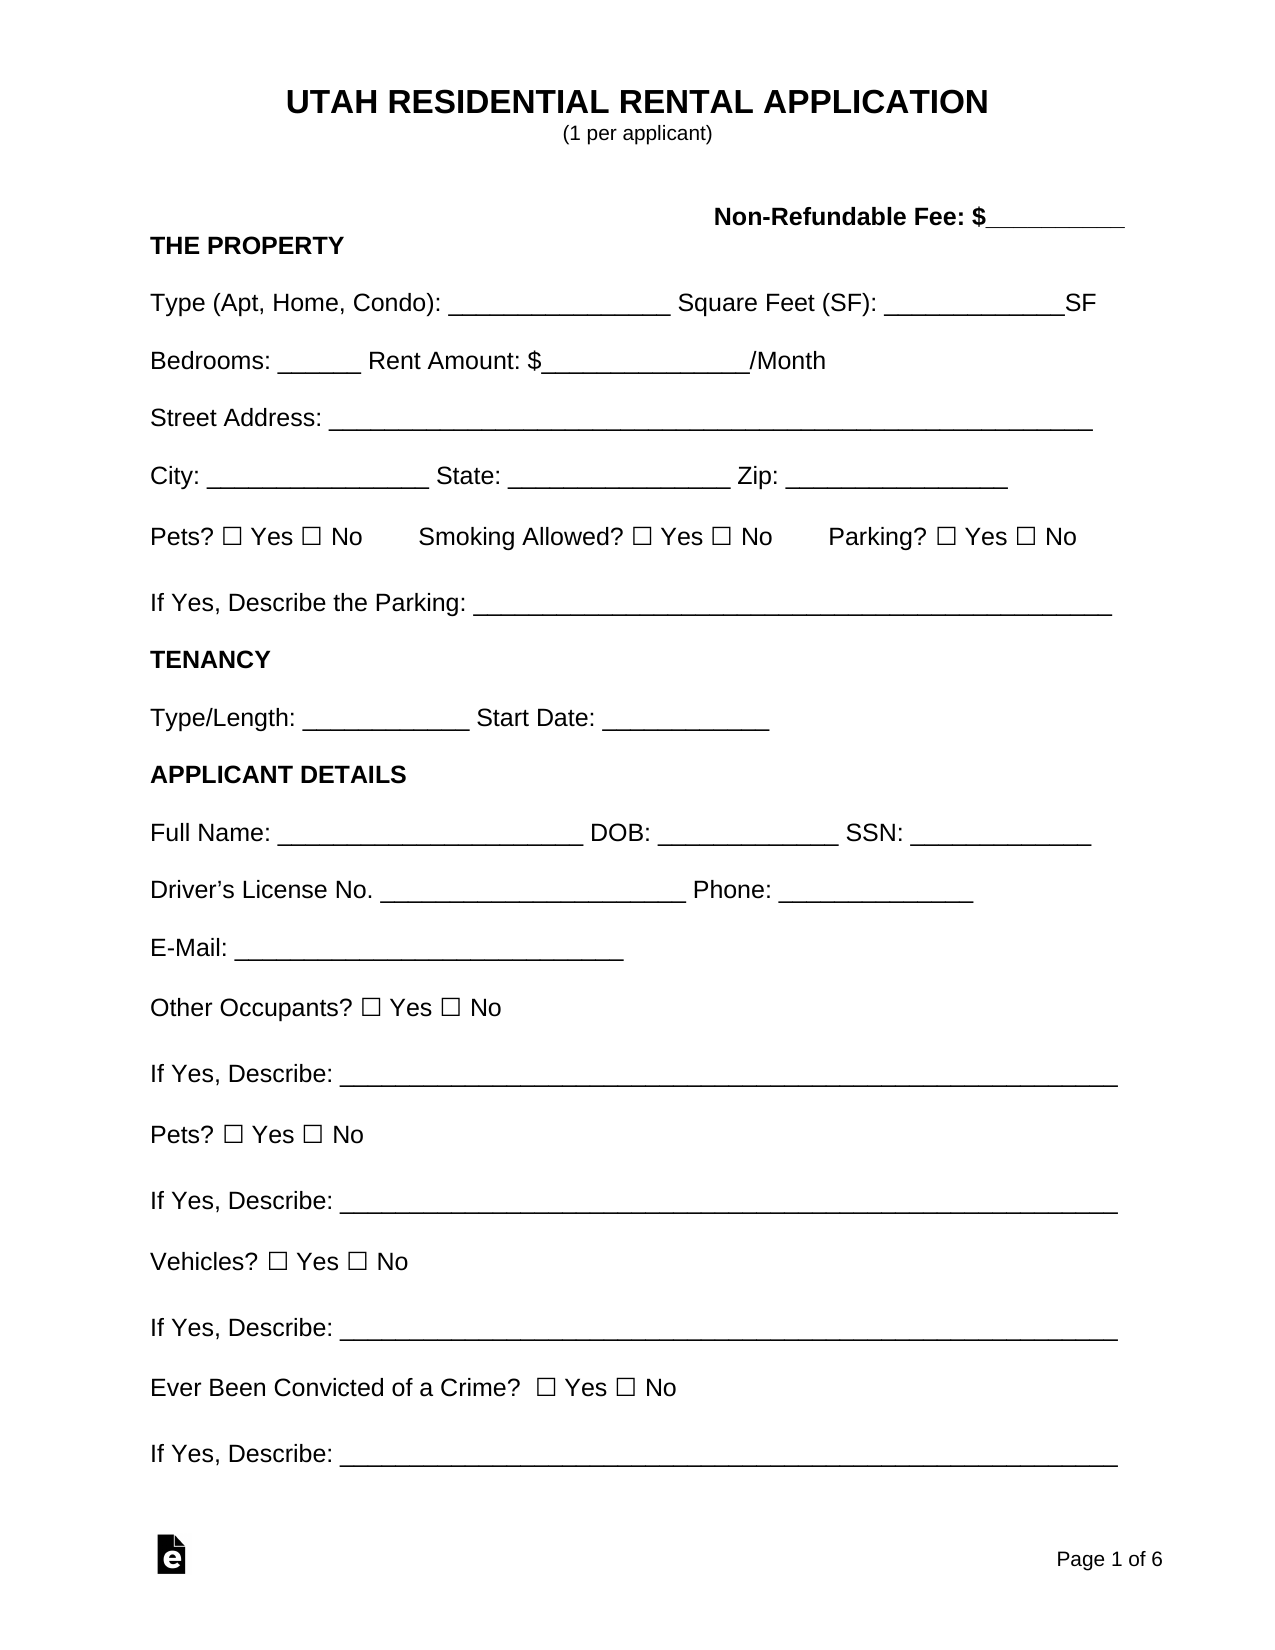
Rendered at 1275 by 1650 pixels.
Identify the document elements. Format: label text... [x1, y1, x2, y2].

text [150, 1439, 1125, 1467]
text If Yes, Describe: ________________________________________________________ [150, 1059, 1125, 1087]
text Non-Refundable Fee: $__________ [150, 202, 1125, 231]
text Other Occupants? Yes No [150, 990, 1125, 1024]
text Bedrooms: ______ Rent Amount: $_______________/Month [150, 346, 1125, 374]
text Street Address: _______________________________________________________ [150, 403, 1125, 432]
text Pets? Yes No [150, 1116, 1125, 1151]
text (1 per applicant) [150, 120, 1125, 144]
text Pets? Yes No Smoking Allowed? Yes No Parking? Yes No [150, 518, 1125, 553]
text If Yes, Describe: ________________________________________________________ [150, 1186, 1125, 1214]
text UTAH RESIDENTIAL RENTAL APPLICATION [150, 82, 1125, 120]
text Type (Apt, Home, Condo): ________________ Square Feet (SF): _____________SF [150, 288, 1125, 317]
picture [150, 1533, 192, 1575]
text APPLICANT DETAILS [150, 760, 1125, 789]
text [150, 1312, 1125, 1341]
text Vehicles? Yes No [150, 1243, 1125, 1278]
text Ever Been Convicted of a Crime? Yes No [150, 1370, 1125, 1404]
text Type/Length: ____________ Start Date: ____________ [150, 702, 1125, 731]
text Full Name: ______________________ DOB: _____________ SSN: _____________ [150, 817, 1125, 846]
text E-Mail: ____________________________ [150, 932, 1125, 961]
text City: ________________ State: ________________ Zip: ________________ [150, 461, 1125, 489]
text Driver’s License No. ______________________ Phone: ______________ [150, 875, 1125, 904]
text TENANCY [150, 645, 1125, 674]
text THE PROPERTY [150, 231, 1125, 259]
text If Yes, Describe the Parking: ______________________________________________ [150, 587, 1125, 616]
